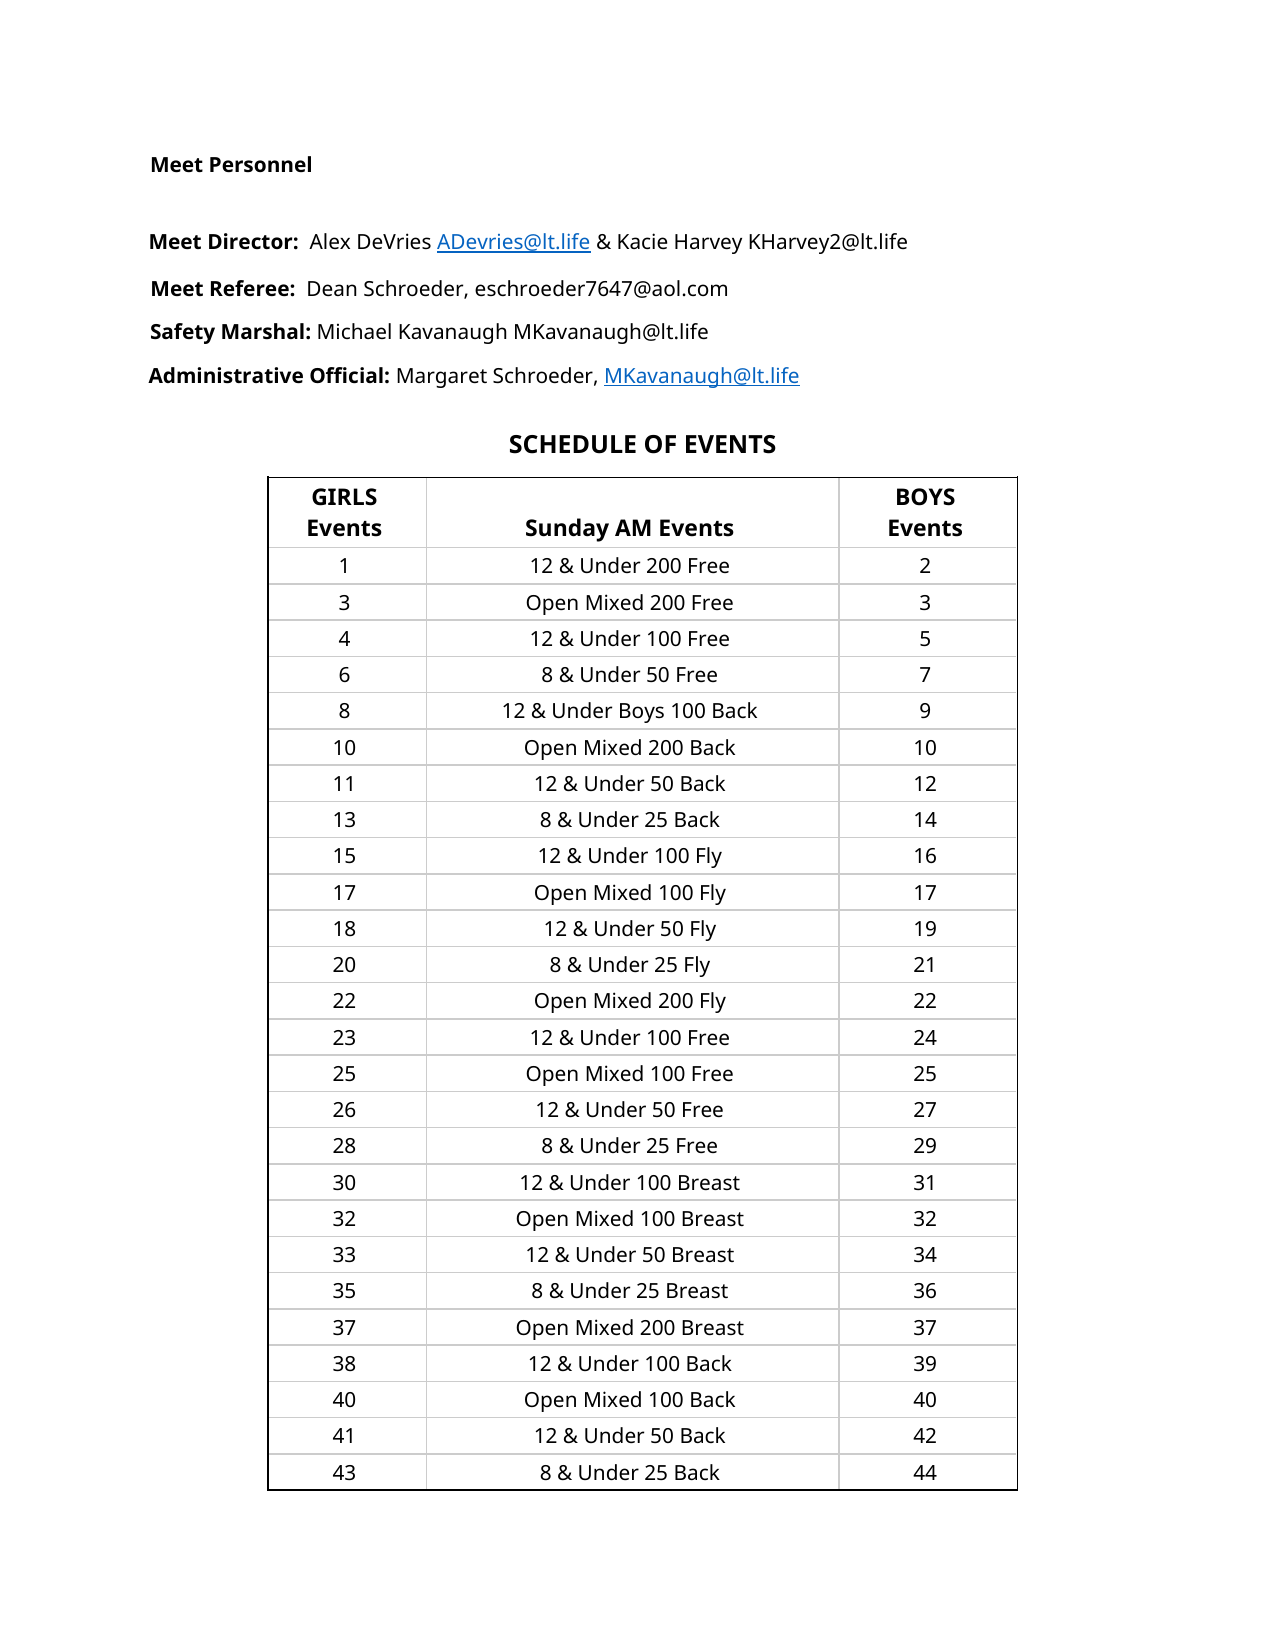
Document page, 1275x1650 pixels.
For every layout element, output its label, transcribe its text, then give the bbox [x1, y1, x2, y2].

table_cell 10 [840, 728, 1017, 764]
table_cell 8 & Under 25 Free [427, 1128, 838, 1163]
table_cell 17 [269, 875, 426, 909]
table_cell 8 & Under 25 Breast [427, 1273, 838, 1308]
table_cell 23 [269, 1020, 426, 1054]
table_cell 7 [840, 656, 1017, 692]
table_cell 35 [269, 1273, 426, 1308]
table_cell 16 [840, 837, 1017, 873]
table_cell 43 [269, 1455, 426, 1489]
subtitle SCHEDULE OF EVENTS [150, 427, 1135, 461]
table_cell 13 [269, 802, 426, 837]
table_cell 42 [840, 1417, 1017, 1453]
table_cell Open Mixed 100 Free [427, 1056, 838, 1091]
table_cell 3 [840, 583, 1017, 619]
table_cell 12 & Under 100 Free [427, 1020, 838, 1054]
table_cell 4 [269, 621, 426, 656]
text Administrative Official: Margaret Schroeder, MKavanaugh@lt.life [148, 361, 1135, 389]
table_cell Open Mixed 200 Fly [427, 983, 838, 1018]
table_cell Open Mixed 200 Breast [427, 1310, 838, 1344]
table_cell 32 [840, 1199, 1017, 1236]
table_cell 37 [840, 1308, 1017, 1344]
table_cell Open Mixed 200 Free [427, 585, 838, 619]
table_cell 40 [840, 1381, 1017, 1417]
table_cell 34 [840, 1236, 1017, 1272]
table_cell 22 [269, 983, 426, 1018]
table_cell 32 [269, 1201, 426, 1236]
table_cell 17 [840, 873, 1017, 909]
table_cell 12 & Under 200 Free [427, 548, 838, 583]
table_cell 12 & Under Boys 100 Back [427, 693, 838, 728]
table_cell 33 [269, 1237, 426, 1272]
table_cell 24 [840, 1018, 1017, 1054]
table_cell 20 [269, 947, 426, 982]
table_cell 12 & Under 100 Back [427, 1346, 838, 1381]
table_header BOYS Events [840, 478, 1017, 547]
table_cell 9 [840, 692, 1017, 728]
table_cell 36 [840, 1272, 1017, 1308]
table_cell 41 [269, 1418, 426, 1453]
table_cell 44 [840, 1453, 1017, 1489]
table_cell 12 & Under 50 Free [427, 1092, 838, 1127]
table_cell 29 [840, 1127, 1017, 1163]
table_cell 28 [269, 1128, 426, 1163]
text Meet Director: Alex DeVries ADevries@lt.life & Kacie Harvey KHarvey2@lt.life [148, 227, 1135, 256]
table_cell 12 & Under 50 Fly [427, 911, 838, 946]
table_cell 8 & Under 25 Back [427, 1455, 838, 1489]
table_cell 12 & Under 50 Breast [427, 1237, 838, 1272]
table_cell 5 [840, 619, 1017, 656]
table_cell 27 [840, 1091, 1017, 1127]
table_cell Open Mixed 100 Back [427, 1382, 838, 1417]
table_cell 12 [840, 764, 1017, 801]
table_cell 3 [269, 585, 426, 619]
table_cell 30 [269, 1165, 426, 1199]
subtitle Safety Marshal: Michael Kavanaugh MKavanaugh@lt.life [150, 317, 1129, 345]
table_cell 8 & Under 50 Free [427, 657, 838, 692]
text Meet Referee: Dean Schroeder, eschroeder7647@aol.com [150, 274, 1135, 302]
table_cell Open Mixed 200 Back [427, 730, 838, 764]
table_cell 12 & Under 100 Free [427, 621, 838, 656]
table_cell 22 [840, 982, 1017, 1018]
table_cell 40 [269, 1382, 426, 1417]
table_cell 10 [269, 730, 426, 764]
table_header GIRLS Events [269, 478, 426, 547]
table_cell 6 [269, 657, 426, 692]
table_cell 19 [840, 909, 1017, 946]
table_cell 15 [269, 838, 426, 873]
table_cell 8 & Under 25 Back [427, 802, 838, 837]
table_header Sunday AM Events [427, 478, 838, 547]
table_cell 31 [840, 1163, 1017, 1199]
table_cell 14 [840, 801, 1017, 837]
table_cell Open Mixed 100 Fly [427, 875, 838, 909]
table_cell 39 [840, 1344, 1017, 1381]
table_cell 11 [269, 766, 426, 801]
table_cell 25 [269, 1056, 426, 1091]
table_cell 2 [840, 547, 1017, 583]
table_cell 18 [269, 911, 426, 946]
table_cell 37 [269, 1310, 426, 1344]
table_cell 12 & Under 100 Breast [427, 1165, 838, 1199]
table_cell 12 & Under 50 Back [427, 766, 838, 801]
table_cell 21 [840, 946, 1017, 982]
table_cell 38 [269, 1346, 426, 1381]
table_cell 25 [840, 1054, 1017, 1091]
table_cell 12 & Under 50 Back [427, 1418, 838, 1453]
table_cell 12 & Under 100 Fly [427, 838, 838, 873]
table_cell 1 [269, 548, 426, 583]
subtitle Meet Personnel [150, 150, 1129, 178]
table_cell Open Mixed 100 Breast [427, 1201, 838, 1236]
table_cell 8 & Under 25 Fly [427, 947, 838, 982]
table_cell 26 [269, 1092, 426, 1127]
table_cell 8 [269, 693, 426, 728]
